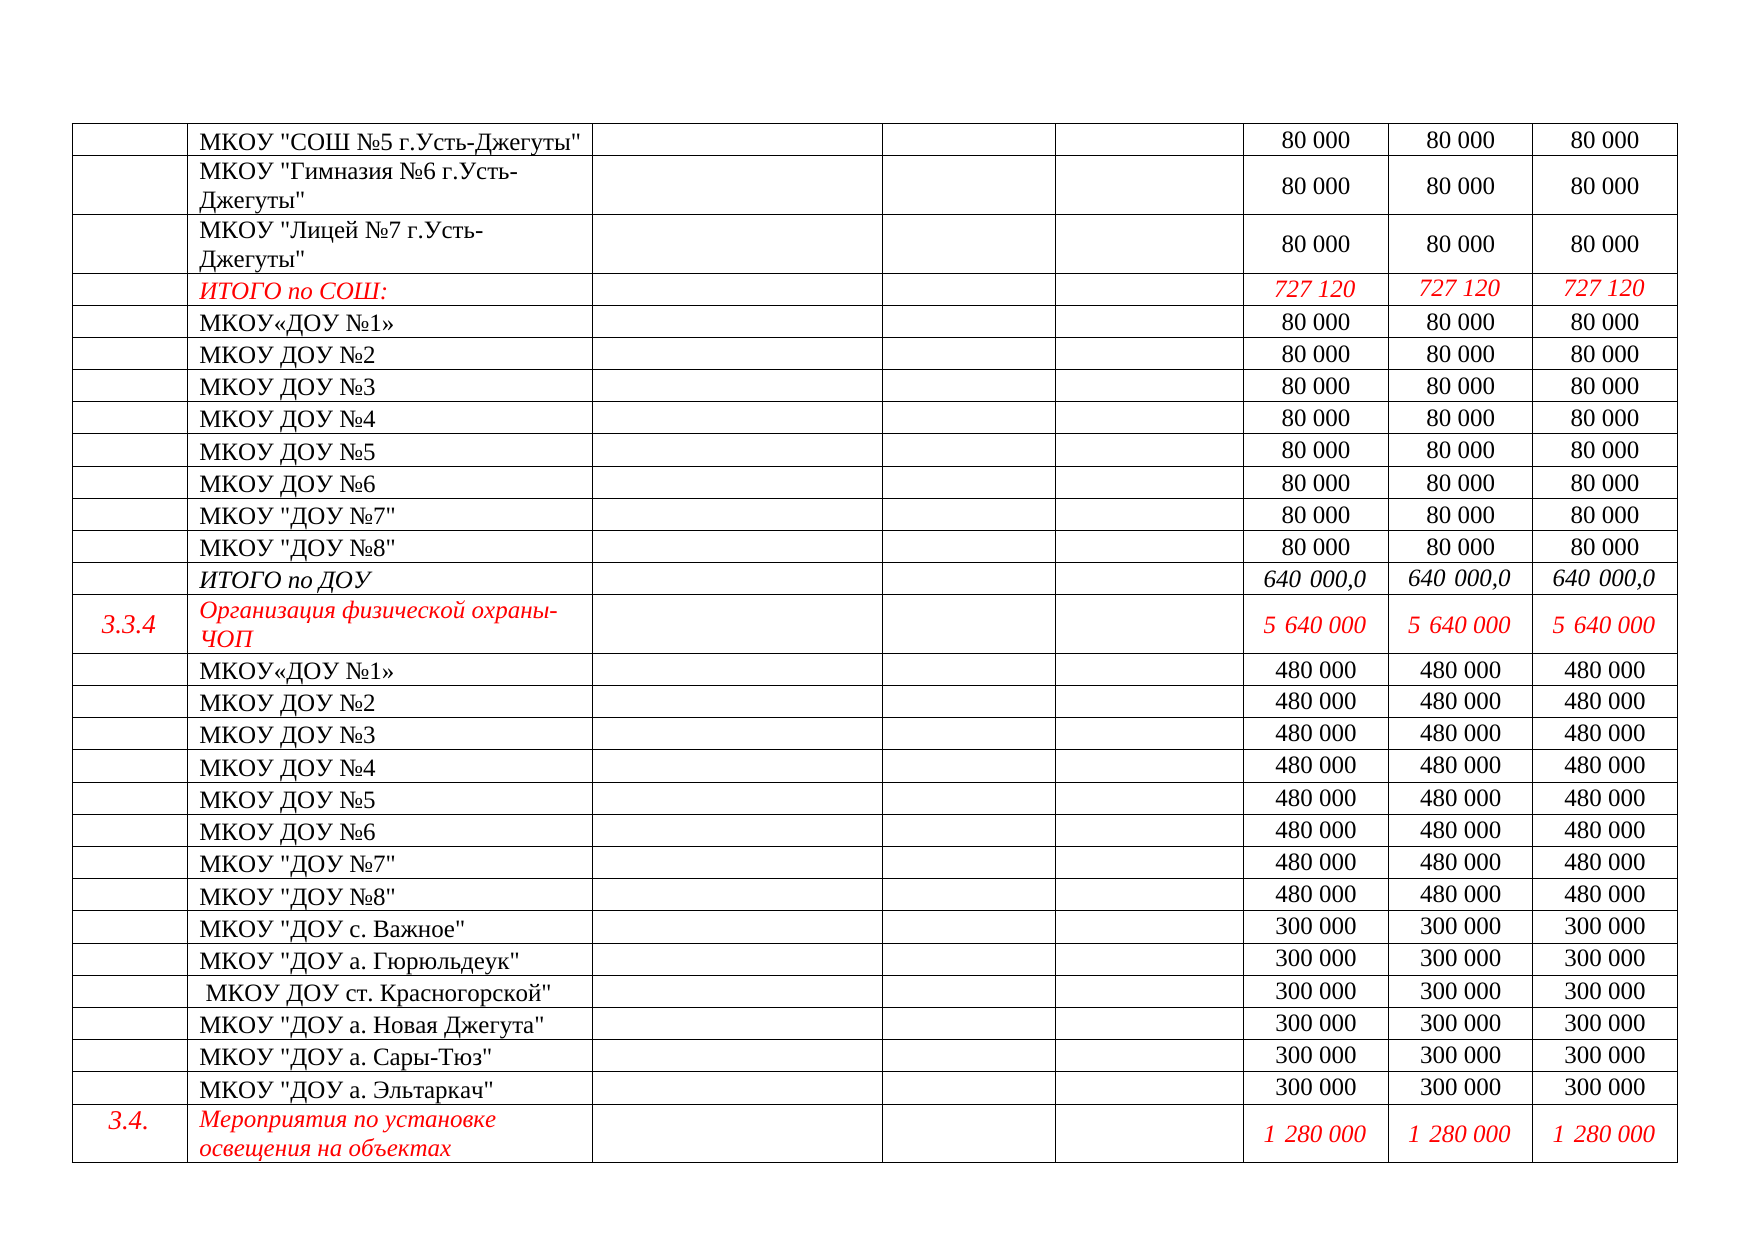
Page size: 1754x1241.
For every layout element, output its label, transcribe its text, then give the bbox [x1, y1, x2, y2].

table_cell [73, 783, 187, 814]
table_cell [73, 654, 187, 685]
table_cell 80 000 [1389, 338, 1532, 369]
table_cell [73, 499, 187, 530]
table_cell [73, 434, 187, 466]
table_cell 640 000,0 [1244, 563, 1388, 594]
table_cell [883, 1040, 1055, 1071]
table_cell [1056, 402, 1243, 433]
table_cell Мероприятия по установке освещения на объектах [188, 1105, 592, 1162]
table_cell [73, 1072, 187, 1103]
table_cell [883, 370, 1055, 401]
table_cell 1 280 000 [1389, 1105, 1532, 1162]
table_cell [593, 911, 882, 942]
table_cell [593, 1008, 882, 1039]
table_cell 80 000 [1244, 156, 1388, 214]
table_cell [73, 338, 187, 369]
table_cell [883, 783, 1055, 814]
table_cell 300 000 [1533, 1072, 1677, 1103]
table_cell [73, 944, 187, 975]
table_cell [883, 686, 1055, 717]
table_cell 80 000 [1533, 306, 1677, 337]
table_cell 300 000 [1244, 1072, 1388, 1103]
table_cell [1056, 750, 1243, 782]
table_cell [883, 815, 1055, 846]
table_cell [1056, 686, 1243, 717]
table_cell [73, 1008, 187, 1039]
table_cell [1056, 338, 1243, 369]
table_cell [593, 274, 882, 304]
table_cell 727 120 [1533, 274, 1677, 304]
table_cell [883, 750, 1055, 782]
table_cell [593, 1105, 882, 1162]
table_cell [593, 215, 882, 272]
table_cell 300 000 [1389, 1072, 1532, 1103]
table_cell [1056, 1105, 1243, 1162]
table_cell МКОУ«ДОУ №1» [188, 654, 592, 685]
table_cell [593, 879, 882, 910]
table_cell [1056, 654, 1243, 685]
table_cell 80 000 [1389, 402, 1532, 433]
table_cell 80 000 [1389, 499, 1532, 530]
table_cell МКОУ ДОУ №5 [188, 783, 592, 814]
table_cell [883, 306, 1055, 337]
table_cell [1056, 911, 1243, 942]
table_cell [73, 306, 187, 337]
table_cell 80 000 [1533, 402, 1677, 433]
table_cell [73, 847, 187, 878]
table_cell [883, 1105, 1055, 1162]
table_cell 80 000 [1244, 124, 1388, 155]
table_cell [1056, 274, 1243, 304]
table_cell 300 000 [1533, 911, 1677, 942]
table_cell 300 000 [1389, 911, 1532, 942]
table_cell МКОУ "Гимназия №6 г.Усть-Джегуты" [188, 156, 592, 214]
table_cell МКОУ "ДОУ №8" [188, 879, 592, 910]
table_cell 80 000 [1244, 338, 1388, 369]
table_cell 480 000 [1533, 783, 1677, 814]
table_cell [73, 815, 187, 846]
table_cell 80 000 [1389, 531, 1532, 562]
table_cell [883, 215, 1055, 272]
table_cell 300 000 [1244, 911, 1388, 942]
table_cell [73, 563, 187, 594]
table_cell [883, 847, 1055, 878]
table_cell [593, 402, 882, 433]
table_cell 80 000 [1389, 370, 1532, 401]
table_cell [73, 402, 187, 433]
table_cell [593, 654, 882, 685]
table_cell [883, 1008, 1055, 1039]
table_cell 640 000,0 [1389, 563, 1532, 594]
table_cell [883, 718, 1055, 749]
table_cell [1056, 847, 1243, 878]
table_cell 80 000 [1533, 467, 1677, 498]
table_cell 80 000 [1389, 306, 1532, 337]
table_cell 80 000 [1533, 531, 1677, 562]
table_cell МКОУ«ДОУ №1» [188, 306, 592, 337]
table_cell [883, 338, 1055, 369]
table_cell [73, 686, 187, 717]
table_cell [883, 467, 1055, 498]
table_cell 80 000 [1244, 306, 1388, 337]
table_cell [1056, 531, 1243, 562]
table_cell 480 000 [1244, 783, 1388, 814]
table_cell [593, 976, 882, 1007]
table_cell [593, 783, 882, 814]
table_cell [73, 124, 187, 155]
table_cell МКОУ ДОУ №2 [188, 686, 592, 717]
table_cell 300 000 [1389, 944, 1532, 975]
table_cell [883, 911, 1055, 942]
table_cell 80 000 [1244, 467, 1388, 498]
table_cell [1056, 718, 1243, 749]
table_cell МКОУ ДОУ №4 [188, 750, 592, 782]
table_cell 640 000,0 [1533, 563, 1677, 594]
table_cell [73, 1040, 187, 1071]
table_cell 80 000 [1244, 531, 1388, 562]
table_cell [1056, 370, 1243, 401]
table_cell [1056, 1040, 1243, 1071]
table_cell [1056, 595, 1243, 653]
table_cell 480 000 [1389, 783, 1532, 814]
table_cell 5 640 000 [1389, 595, 1532, 653]
table_cell МКОУ ДОУ ст. Красногорской" [188, 976, 592, 1007]
table_cell [593, 124, 882, 155]
table_cell [73, 156, 187, 214]
table_cell [73, 274, 187, 304]
table_cell 480 000 [1533, 815, 1677, 846]
table_cell Организация физической охраны-ЧОП [188, 595, 592, 653]
table_cell [883, 563, 1055, 594]
table_cell [1056, 1072, 1243, 1103]
table_cell [1056, 976, 1243, 1007]
table_cell 480 000 [1389, 750, 1532, 782]
table_cell МКОУ "ДОУ а. Эльтаркач" [188, 1072, 592, 1103]
table_cell 480 000 [1389, 654, 1532, 685]
table_cell [883, 1072, 1055, 1103]
table_cell МКОУ ДОУ №6 [188, 815, 592, 846]
table_cell 80 000 [1389, 215, 1532, 272]
table_cell 480 000 [1244, 847, 1388, 878]
table_cell 80 000 [1244, 215, 1388, 272]
table_cell [73, 911, 187, 942]
table_cell 480 000 [1389, 879, 1532, 910]
table_cell [593, 563, 882, 594]
table_cell [883, 434, 1055, 466]
table_cell [1056, 1008, 1243, 1039]
table_cell 480 000 [1244, 879, 1388, 910]
table_cell [593, 338, 882, 369]
table_cell 80 000 [1533, 156, 1677, 214]
table_cell 300 000 [1244, 976, 1388, 1007]
table_cell [593, 686, 882, 717]
table_cell [73, 879, 187, 910]
table_cell [73, 467, 187, 498]
table_cell [1056, 124, 1243, 155]
table_cell [1056, 815, 1243, 846]
table_cell 300 000 [1389, 1008, 1532, 1039]
table_cell [73, 750, 187, 782]
table_cell [883, 402, 1055, 433]
table_cell МКОУ "ДОУ а. Сары-Тюз" [188, 1040, 592, 1071]
table_cell МКОУ ДОУ №2 [188, 338, 592, 369]
table_cell 3.3.4 [73, 595, 187, 653]
table_cell 480 000 [1533, 879, 1677, 910]
table_cell [883, 944, 1055, 975]
table_cell 80 000 [1533, 434, 1677, 466]
table_cell 300 000 [1533, 1040, 1677, 1071]
table_cell МКОУ "ДОУ а. Новая Джегута" [188, 1008, 592, 1039]
table_cell 480 000 [1244, 718, 1388, 749]
table_cell ИТОГО по СОШ: [188, 274, 592, 304]
table_cell [1056, 879, 1243, 910]
table_cell МКОУ "ДОУ №7" [188, 499, 592, 530]
table_cell [593, 1072, 882, 1103]
table_cell [883, 156, 1055, 214]
table_cell 480 000 [1533, 847, 1677, 878]
table_cell [73, 718, 187, 749]
table_cell МКОУ "ДОУ а. Гюрюльдеук" [188, 944, 592, 975]
table_cell 1 280 000 [1533, 1105, 1677, 1162]
table_cell 5 640 000 [1244, 595, 1388, 653]
table_cell 300 000 [1389, 1040, 1532, 1071]
table_cell [593, 499, 882, 530]
table_cell 80 000 [1533, 338, 1677, 369]
table_cell [593, 370, 882, 401]
table_cell 80 000 [1389, 434, 1532, 466]
table_cell [593, 1040, 882, 1071]
table_cell [593, 944, 882, 975]
table_cell 80 000 [1244, 370, 1388, 401]
table_cell [593, 156, 882, 214]
table_cell 80 000 [1533, 124, 1677, 155]
table_cell [593, 847, 882, 878]
table_cell [1056, 563, 1243, 594]
table_cell 80 000 [1389, 156, 1532, 214]
table_cell [593, 434, 882, 466]
table_cell [883, 274, 1055, 304]
table_cell МКОУ ДОУ №6 [188, 467, 592, 498]
table_cell 300 000 [1389, 976, 1532, 1007]
table_cell [883, 879, 1055, 910]
table_cell [883, 499, 1055, 530]
table_cell 727 120 [1389, 274, 1532, 304]
table_cell 480 000 [1389, 847, 1532, 878]
table_cell [1056, 467, 1243, 498]
table_cell МКОУ "ДОУ с. Важное" [188, 911, 592, 942]
table_cell 80 000 [1244, 402, 1388, 433]
table_cell 480 000 [1389, 718, 1532, 749]
table_cell [73, 531, 187, 562]
table_cell [593, 750, 882, 782]
table_cell 300 000 [1533, 976, 1677, 1007]
table_cell [73, 370, 187, 401]
table_cell 480 000 [1533, 686, 1677, 717]
table_cell 80 000 [1533, 499, 1677, 530]
table_cell 727 120 [1244, 274, 1388, 304]
table_cell [73, 976, 187, 1007]
table_cell МКОУ "ДОУ №8" [188, 531, 592, 562]
table_cell 480 000 [1244, 654, 1388, 685]
table_cell 480 000 [1533, 750, 1677, 782]
table_cell 80 000 [1533, 370, 1677, 401]
table_cell МКОУ ДОУ №5 [188, 434, 592, 466]
table_cell 80 000 [1389, 124, 1532, 155]
table_cell 5 640 000 [1533, 595, 1677, 653]
table_cell 480 000 [1244, 750, 1388, 782]
table_cell [883, 976, 1055, 1007]
table_cell 80 000 [1244, 434, 1388, 466]
table_cell 300 000 [1244, 1008, 1388, 1039]
table_cell 480 000 [1389, 815, 1532, 846]
table_cell [1056, 156, 1243, 214]
table_cell 300 000 [1533, 1008, 1677, 1039]
table_cell [593, 467, 882, 498]
table_cell 300 000 [1244, 1040, 1388, 1071]
table_cell [73, 215, 187, 272]
table_cell ИТОГО по ДОУ [188, 563, 592, 594]
table_cell 300 000 [1533, 944, 1677, 975]
table_cell 480 000 [1244, 815, 1388, 846]
table_cell 480 000 [1244, 686, 1388, 717]
table_cell [1056, 434, 1243, 466]
table_cell 480 000 [1533, 718, 1677, 749]
table_cell [593, 531, 882, 562]
table_cell [883, 124, 1055, 155]
table_cell [593, 306, 882, 337]
table_cell [1056, 783, 1243, 814]
table_cell 480 000 [1389, 686, 1532, 717]
table_cell МКОУ "СОШ №5 г.Усть-Джегуты" [188, 124, 592, 155]
table_cell МКОУ "Лицей №7 г.Усть-Джегуты" [188, 215, 592, 272]
table_cell [1056, 215, 1243, 272]
table_cell [593, 595, 882, 653]
table_cell 480 000 [1533, 654, 1677, 685]
table_cell МКОУ "ДОУ №7" [188, 847, 592, 878]
table_cell 3.4. [73, 1105, 187, 1162]
table_cell МКОУ ДОУ №3 [188, 718, 592, 749]
table_cell [883, 654, 1055, 685]
table_cell [1056, 944, 1243, 975]
table_cell 300 000 [1244, 944, 1388, 975]
table_cell МКОУ ДОУ №3 [188, 370, 592, 401]
table_cell 80 000 [1533, 215, 1677, 272]
table_cell [883, 531, 1055, 562]
table_cell [593, 718, 882, 749]
table_cell 80 000 [1389, 467, 1532, 498]
table_cell [1056, 306, 1243, 337]
table_cell 1 280 000 [1244, 1105, 1388, 1162]
table_cell 80 000 [1244, 499, 1388, 530]
table_cell [593, 815, 882, 846]
table_cell [883, 595, 1055, 653]
table_cell МКОУ ДОУ №4 [188, 402, 592, 433]
table_cell [1056, 499, 1243, 530]
